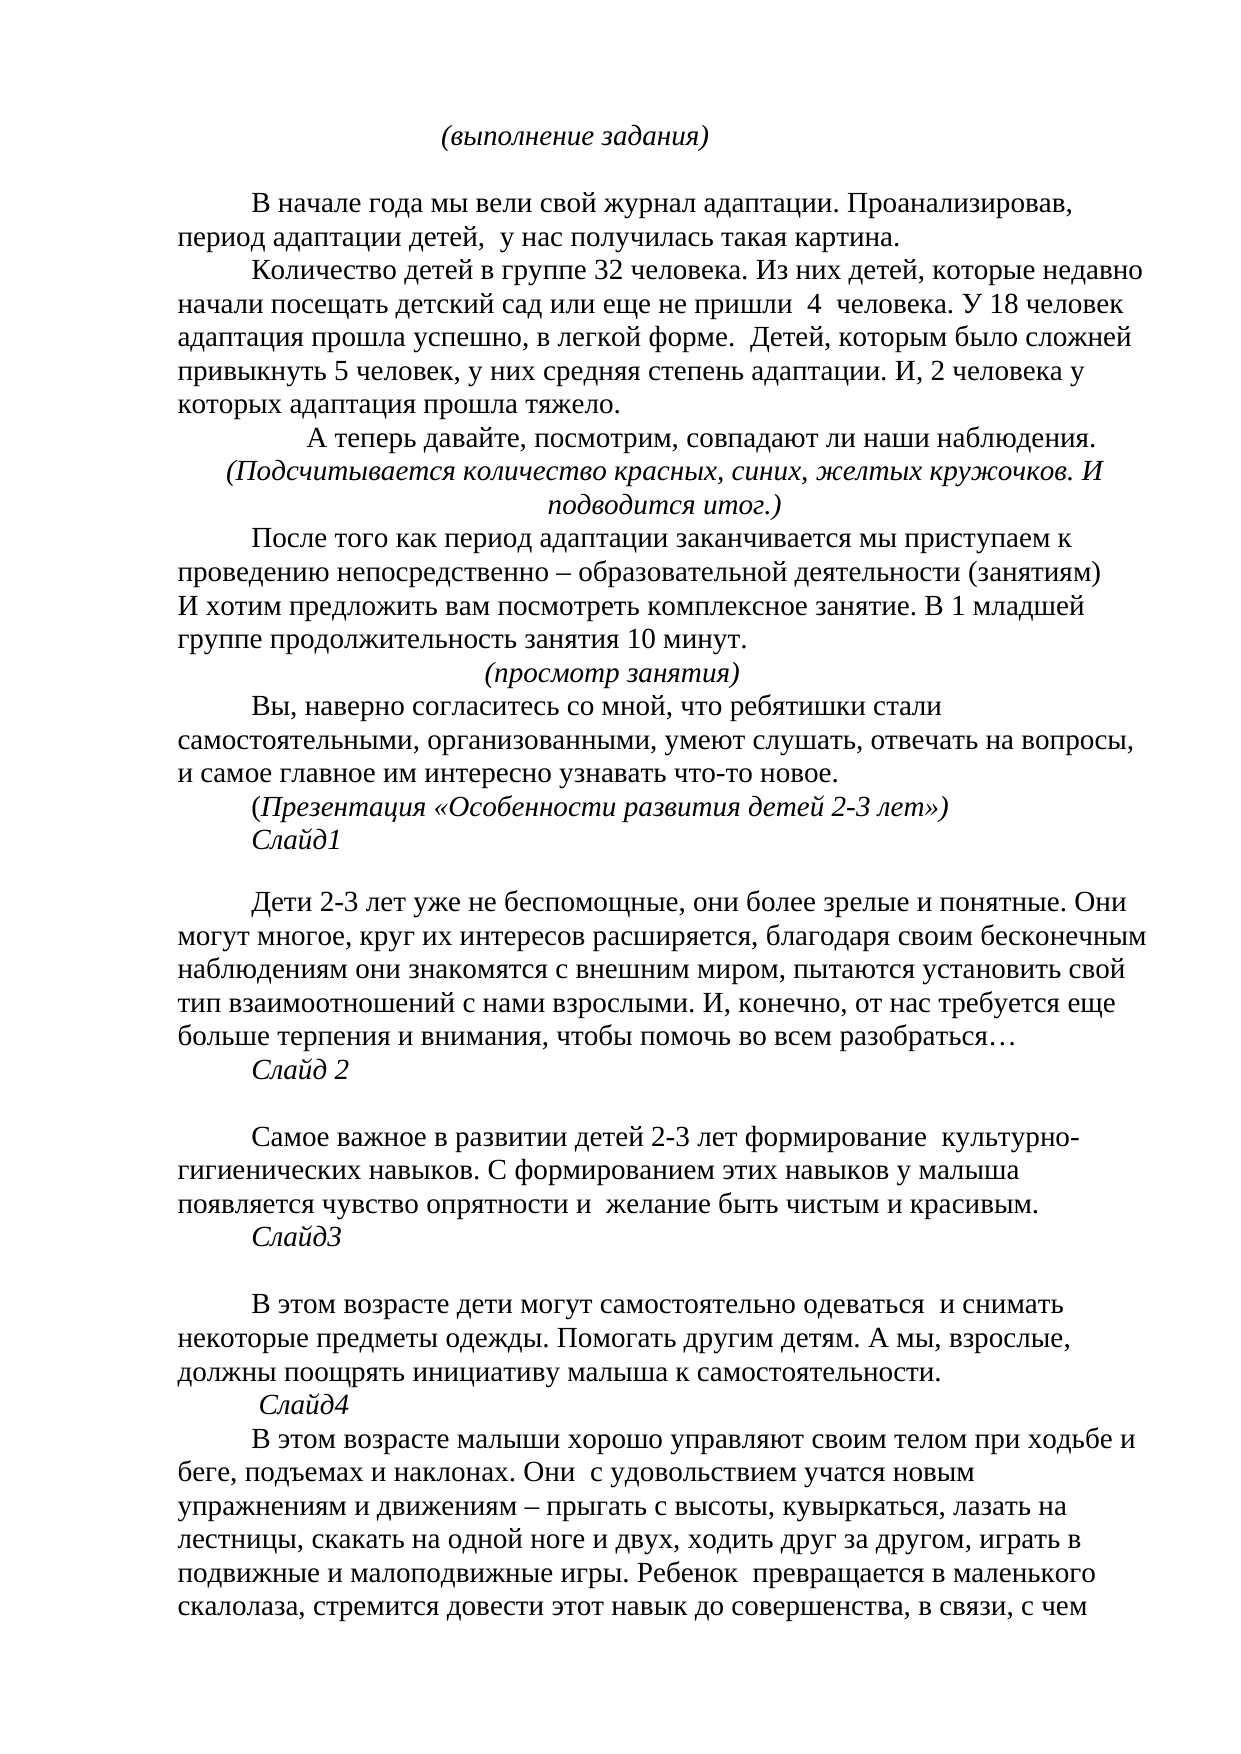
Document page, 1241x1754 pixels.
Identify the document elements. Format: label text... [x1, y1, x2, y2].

text После того как период адаптации заканчивается мы приступаем к проведению непосредственно – образовательной деятельности (занятиям) И хотим предложить вам посмотреть комплексное занятие. В 1 младшей группе продолжительность занятия 10 минут. [177, 521, 1152, 655]
text Слайд3 [177, 1219, 1152, 1253]
text (просмотр занятия) [177, 655, 1152, 688]
text Слайд1 [177, 822, 1152, 856]
text (Презентация «Особенности развития детей 2-3 лет») [177, 789, 1152, 822]
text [177, 1421, 1152, 1622]
text В этом возрасте дети могут самостоятельно одеваться и снимать некоторые предметы одежды. Помогать другим детям. А мы, взрослые, должны поощрять инициативу малыша к самостоятельности. [177, 1287, 1152, 1387]
text А теперь давайте, посмотрим, совпадают ли наши наблюдения. (Подсчитывается количество красных, синих, желтых кружочков. И подводится итог.) [177, 420, 1152, 521]
text Самое важное в развитии детей 2-3 лет формирование культурно- гигиенических навыков. С формированием этих навыков у малыша появляется чувство опрятности и желание быть чистым и красивым. [177, 1119, 1152, 1219]
text Дети 2-3 лет уже не беспомощные, они более зрелые и понятные. Они могут многое, круг их интересов расширяется, благодаря своим бесконечным наблюдениям они знакомятся с внешним миром, пытаются установить свой тип взаимоотношений с нами взрослыми. И, конечно, от нас требуется еще больше терпения и внимания, чтобы помочь во всем разобраться… [177, 884, 1152, 1052]
text Слайд 2 [177, 1052, 1152, 1085]
text В начале года мы вели свой журнал адаптации. Проанализировав, период адаптации детей, у нас получилась такая картина. [177, 185, 1152, 252]
text Слайд4 [177, 1387, 1152, 1421]
text (выполнение задания) [177, 118, 1152, 152]
text Количество детей в группе 32 человека. Из них детей, которые недавно начали посещать детский сад или еще не пришли 4 человека. У 18 человек адаптация прошла успешно, в легкой форме. Детей, которым было сложней привыкнуть 5 человек, у них средняя степень адаптации. И, 2 человека у которых адаптация прошла тяжело. [177, 252, 1152, 420]
text Вы, наверно согласитесь со мной, что ребятишки стали самостоятельными, организованными, умеют слушать, отвечать на вопросы, и самое главное им интересно узнавать что-то новое. [177, 688, 1152, 789]
